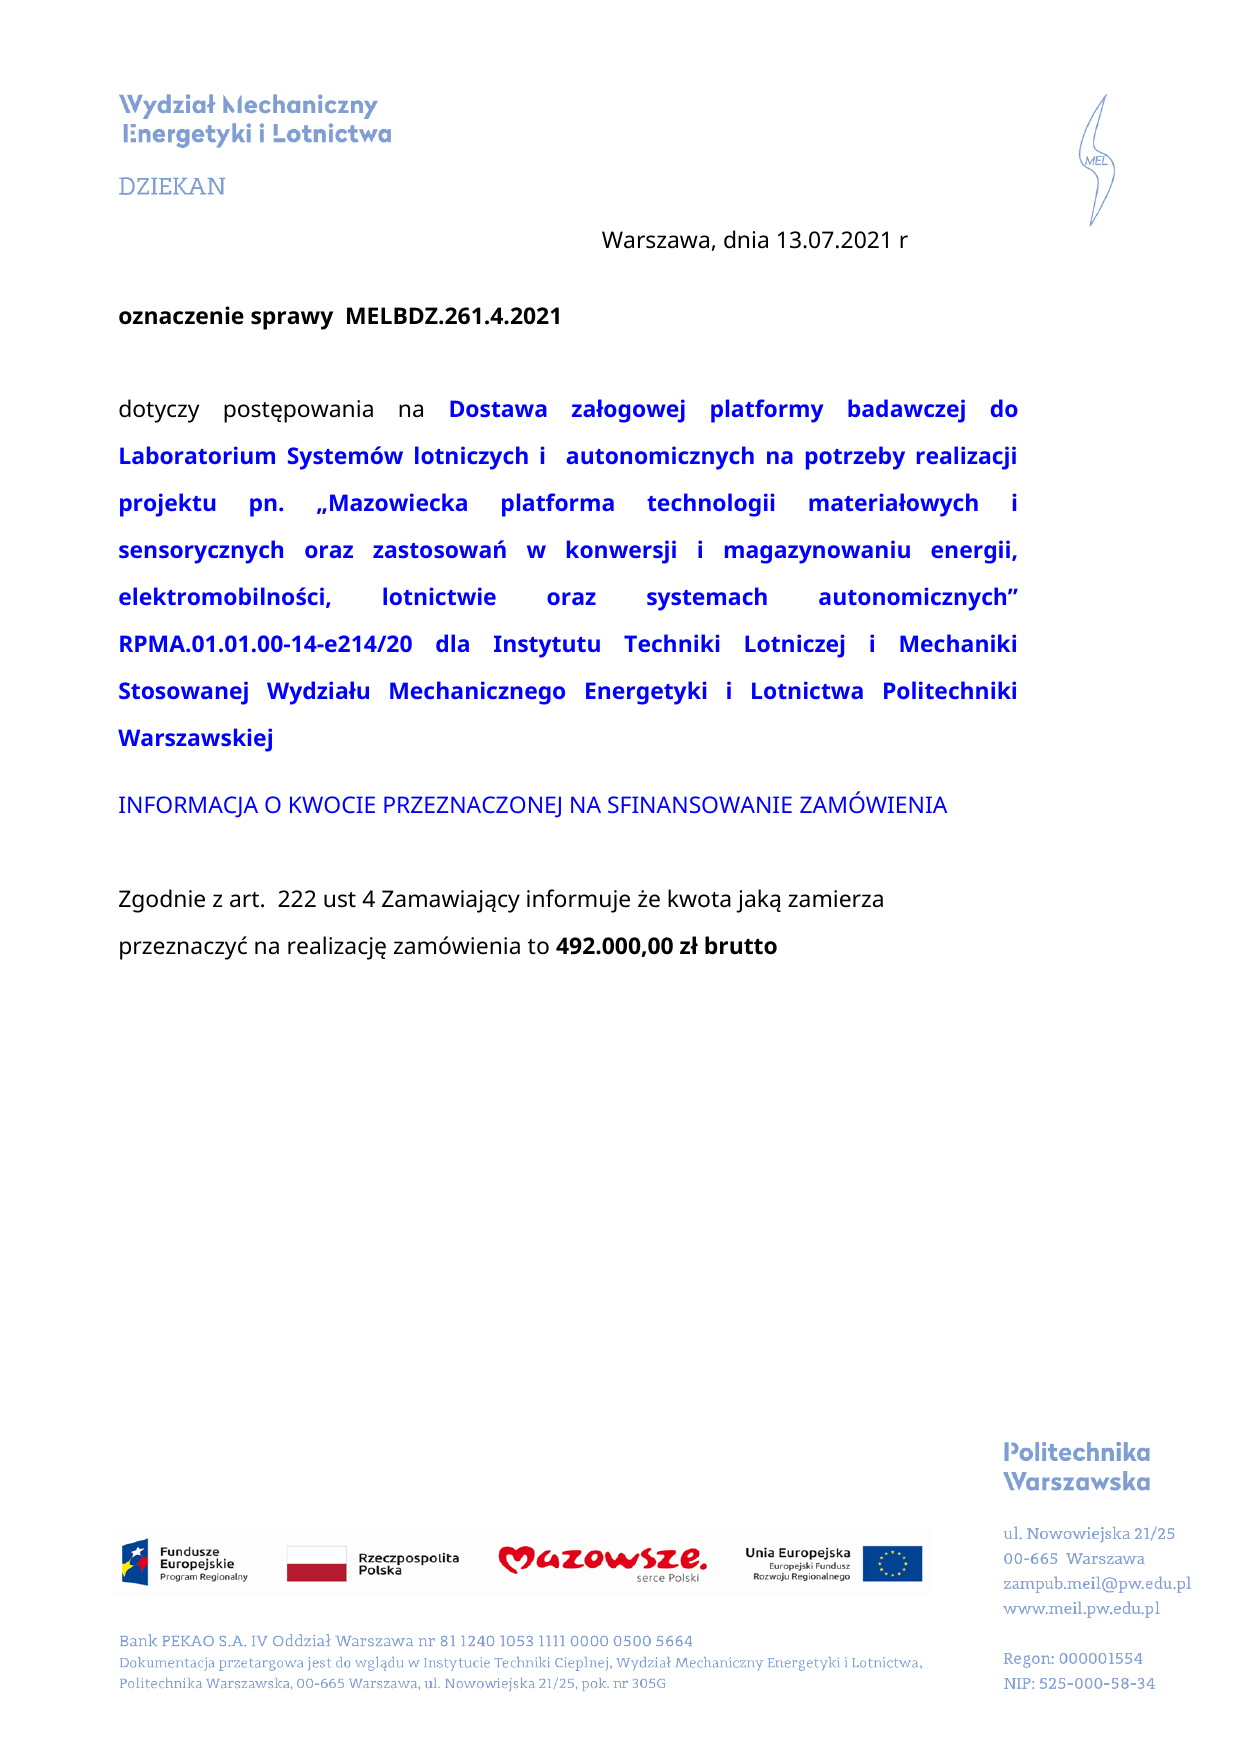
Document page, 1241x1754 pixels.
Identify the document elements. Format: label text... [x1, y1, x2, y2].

text Warszawa, dnia 13.07.2021 r [118, 213, 1019, 256]
picture [108, 1442, 1236, 1749]
text INFORMACJA O KWOCIE PRZEZNACZONEJ NA SFINANSOWANIE ZAMÓWIENIA [118, 789, 1019, 820]
text Zgodnie z art. 222 ust 4 Zamawiający informuje że kwota jaką zamierza przeznaczyć na realizację zamówienia to 492.000,00 zł brutto [118, 883, 1019, 961]
text oznaczenie sprawy MELBDZ.261.4.2021 [118, 299, 1019, 331]
text dotyczy postępowania na Dostawa załogowej platformy badawczej do Laboratorium Systemów lotniczych i autonomicznych na potrzeby realizacji projektu pn. „Mazowiecka platforma technologii materiałowych i sensorycznych oraz zastosowań w konwersji i magazynowaniu energii, elektromobilności, lotnictwie oraz systemach autonomicznych” RPMA.01.01.00-14-e214/20 dla Instytutu Techniki Lotniczej i Mechaniki Stosowanej Wydziału Mechanicznego Energetyki i Lotnictwa Politechniki Warszawskiej [118, 393, 1019, 753]
picture [1, 1, 1236, 226]
